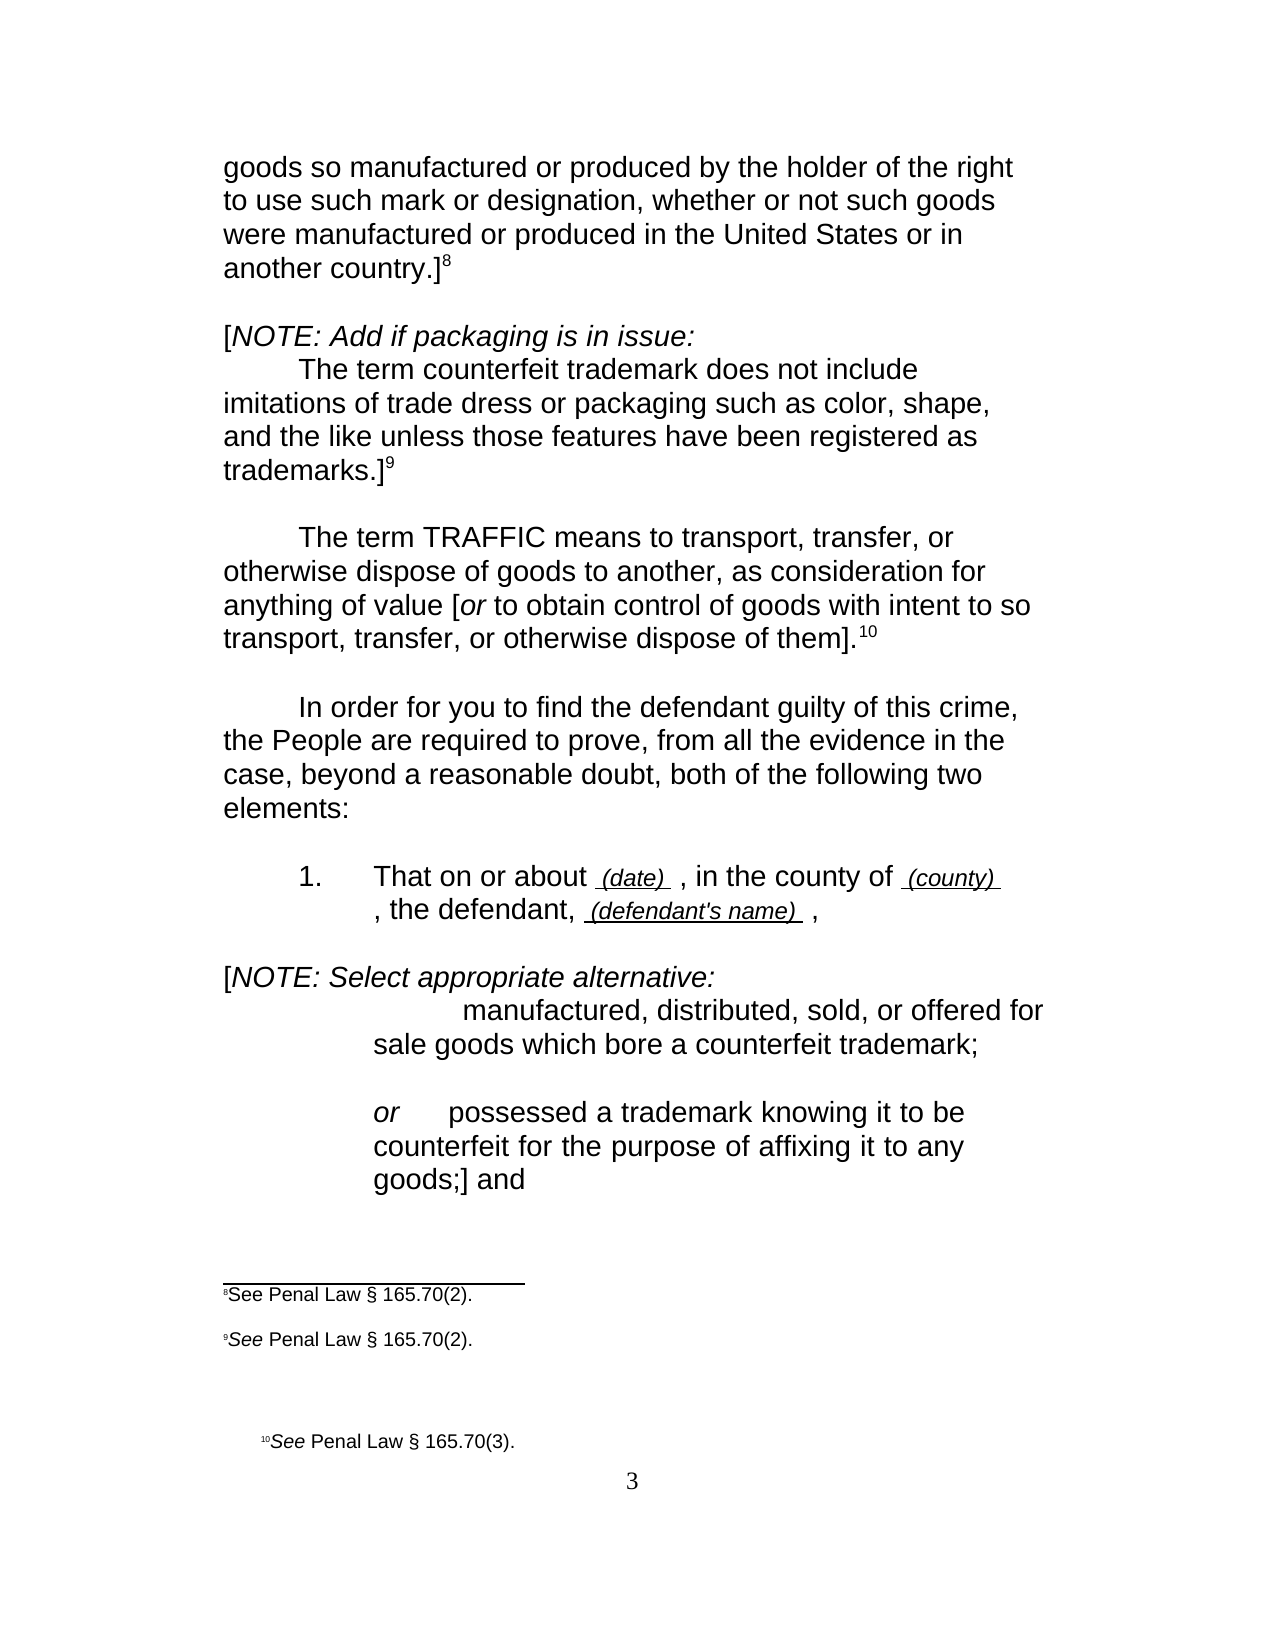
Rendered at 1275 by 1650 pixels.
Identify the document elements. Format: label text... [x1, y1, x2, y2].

text goods so manufactured or produced by the holder of the right to use such mark or designation, whether or not such goods were manufactured or produced in the United States or in another country.]8 [223, 150, 1026, 285]
text [NOTE: Add if packaging is in issue: [223, 319, 1044, 353]
text The term TRAFFIC means to transport, transfer, or otherwise dispose of goods to another, as consideration for anything of value [or to obtain control of goods with intent to so transport, transfer, or otherwise dispose of them].10 [223, 521, 1044, 656]
text 1. That on or about (date) , in the county of (county) , the defendant, (defendant's name) , [298, 859, 1003, 927]
text sale goods which bore a counterfeit trademark; [373, 1028, 1044, 1062]
text In order for you to find the defendant guilty of this crime, the People are required to prove, from all the evidence in the case, beyond a reasonable doubt, both of the following two elements: [223, 690, 1026, 825]
text or possessed a trademark knowing it to be counterfeit for the purpose of affixing it to any goods;] and [373, 1095, 966, 1197]
text 8See Penal Law § 165.70(2). 9See Penal Law § 165.70(2). 10See Penal Law § 165.70(3). [261, 1352, 1044, 1459]
text [NOTE: Select appropriate alternative: [223, 960, 1044, 994]
text manufactured, distributed, sold, or offered for [223, 994, 1044, 1028]
text The term counterfeit trademark does not include imitations of trade dress or packaging such as color, shape, and the like unless those features have been registered as trademarks.]9 [223, 353, 1003, 487]
